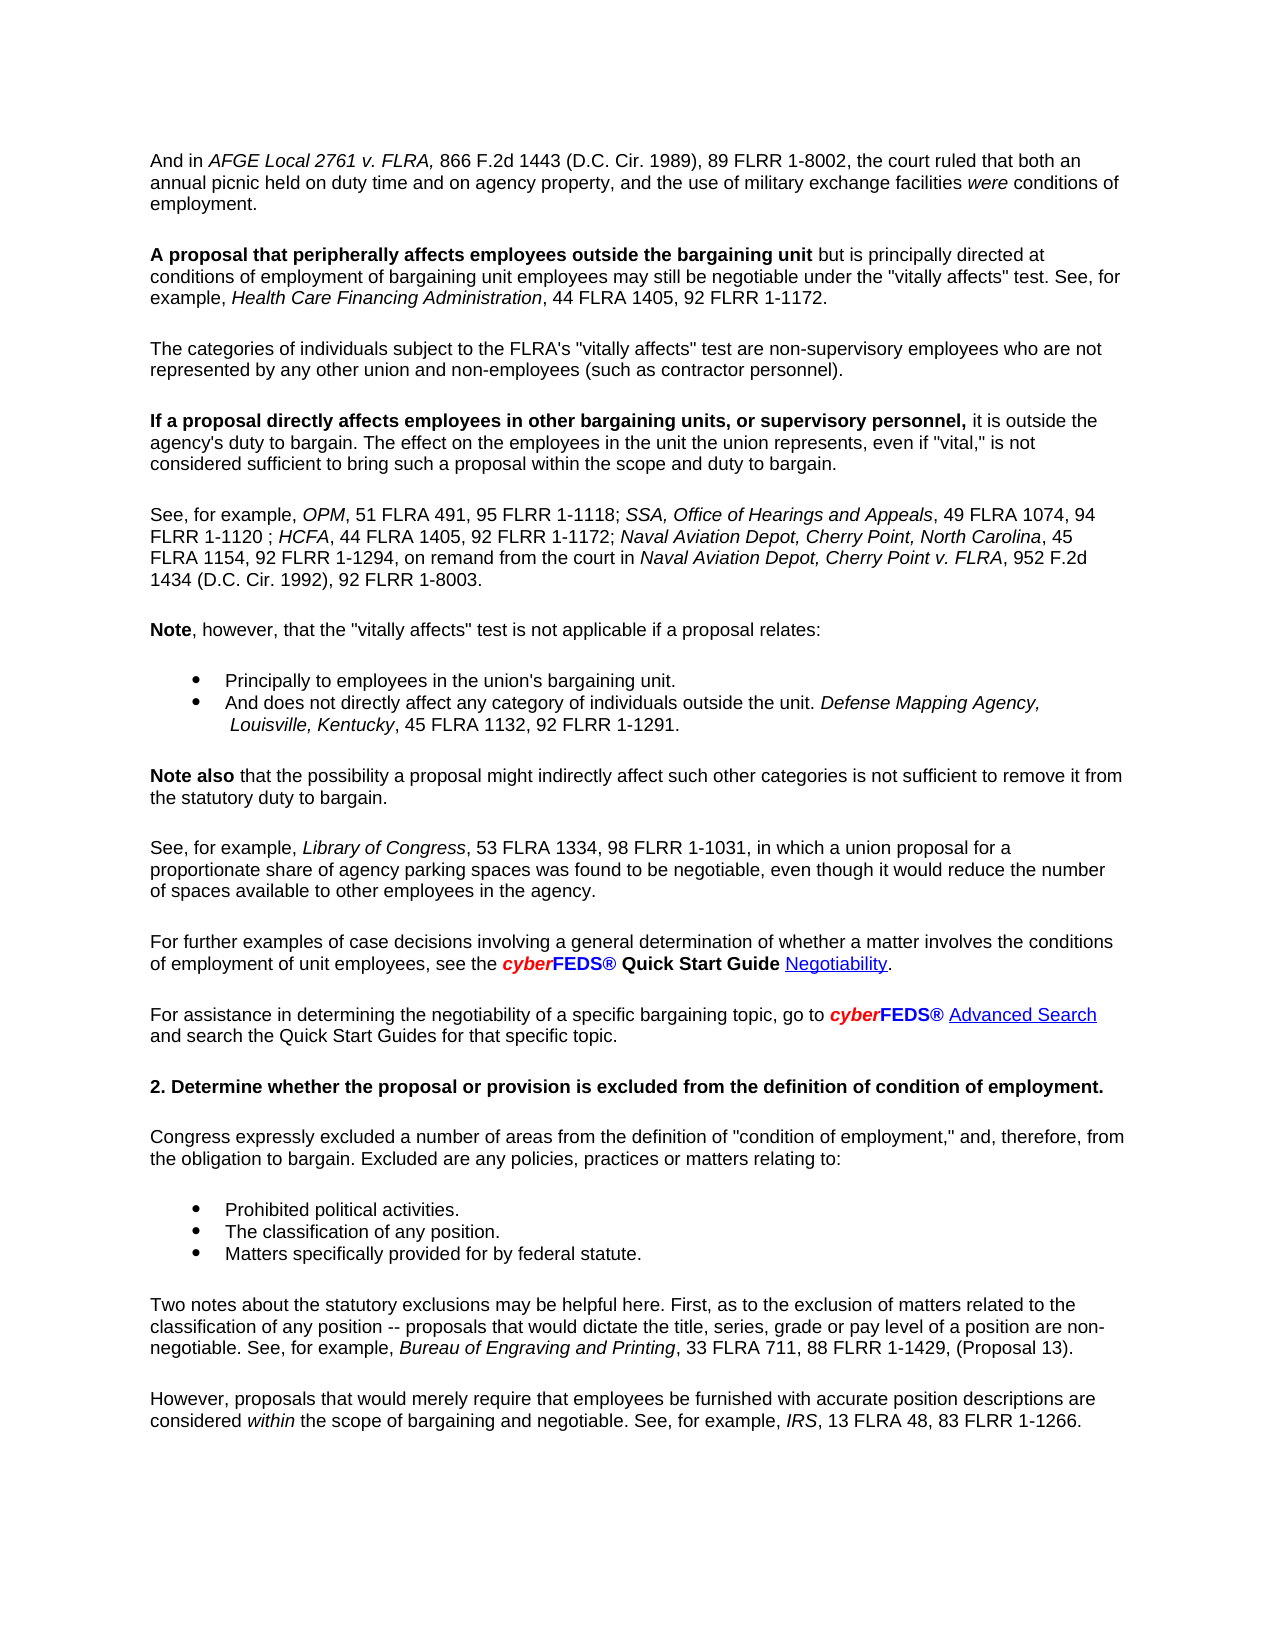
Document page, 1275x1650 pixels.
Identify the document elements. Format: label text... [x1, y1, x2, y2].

text The categories of individuals subject to the FLRA's "vitally affects" test are non-supervisory employees who are not represented by any other union and non-employees (such as contractor personnel). [150, 338, 1125, 381]
text Note, however, that the "vitally affects" test is not applicable if a proposal relates: [150, 619, 1125, 641]
text See, for example, Library of Congress, 53 FLRA 1334, 98 FLRR 1-1031, in which a union proposal for a proportionate share of agency parking spaces was found to be negotiable, even though it would reduce the number of spaces available to other employees in the agency. [150, 837, 1125, 902]
text For assistance in determining the negotiability of a specific bargaining topic, go to cyberFEDS® Advanced Search and search the Quick Start Guides for that specific topic. [150, 1003, 1125, 1046]
text For further examples of case decisions involving a general determination of whether a matter involves the conditions of employment of unit employees, see the cyberFEDS® Quick Start Guide Negotiability. [150, 931, 1125, 974]
list Prohibited political activities. [192, 1199, 1125, 1221]
text Congress expressly excluded a number of areas from the definition of "condition of employment," and, therefore, from the obligation to bargain. Excluded are any policies, practices or matters relating to: [150, 1126, 1125, 1169]
text Two notes about the statutory exclusions may be helpful here. First, as to the exclusion of matters related to the classification of any position -- proposals that would dictate the title, series, grade or pay level of a position are non-negotiable. See, for example, Bureau of Engraving and Printing, 33 FLRA 711, 88 FLRR 1-1429, (Proposal 13). [150, 1294, 1125, 1359]
text A proposal that peripherally affects employees outside the bargaining unit but is principally directed at conditions of employment of bargaining unit employees may still be negotiable under the "vitally affects" test. See, for example, Health Care Financing Administration, 44 FLRA 1405, 92 FLRR 1-1172. [150, 244, 1125, 308]
list Principally to employees in the union's bargaining unit. [192, 670, 1125, 692]
list Matters specifically provided for by federal statute. [192, 1243, 1125, 1265]
text And in AFGE Local 2761 v. FLRA, 866 F.2d 1443 (D.C. Cir. 1989), 89 FLRR 1-8002, the court ruled that both an annual picnic held on duty time and on agency property, and the use of military exchange facilities were conditions of employment. [150, 150, 1125, 215]
list The classification of any position. [192, 1221, 1125, 1243]
text 2. Determine whether the proposal or provision is excluded from the definition of condition of employment. [150, 1076, 1125, 1097]
text See, for example, OPM, 51 FLRA 491, 95 FLRR 1-1118; SSA, Office of Hearings and Appeals, 49 FLRA 1074, 94 FLRR 1-1120 ; HCFA, 44 FLRA 1405, 92 FLRR 1-1172; Naval Aviation Depot, Cherry Point, North Carolina, 45 FLRA 1154, 92 FLRR 1-1294, on remand from the court in Naval Aviation Depot, Cherry Point v. FLRA, 952 F.2d 1434 (D.C. Cir. 1992), 92 FLRR 1-8003. [150, 504, 1125, 590]
text Note also that the possibility a proposal might indirectly affect such other categories is not sufficient to remove it from the statutory duty to bargain. [150, 765, 1125, 808]
text However, proposals that would merely require that employees be furnished with accurate position descriptions are considered within the scope of bargaining and negotiable. See, for example, IRS, 13 FLRA 48, 83 FLRR 1-1266. [150, 1388, 1125, 1431]
list And does not directly affect any category of individuals outside the unit. Defense Mapping Agency, Louisville, Kentucky, 45 FLRA 1132, 92 FLRR 1-1291. [192, 692, 1125, 736]
text If a proposal directly affects employees in other bargaining units, or supervisory personnel, it is outside the agency's duty to bargain. The effect on the employees in the unit the union represents, even if "vital," is not considered sufficient to bring such a proposal within the scope and duty to bargain. [150, 410, 1125, 475]
